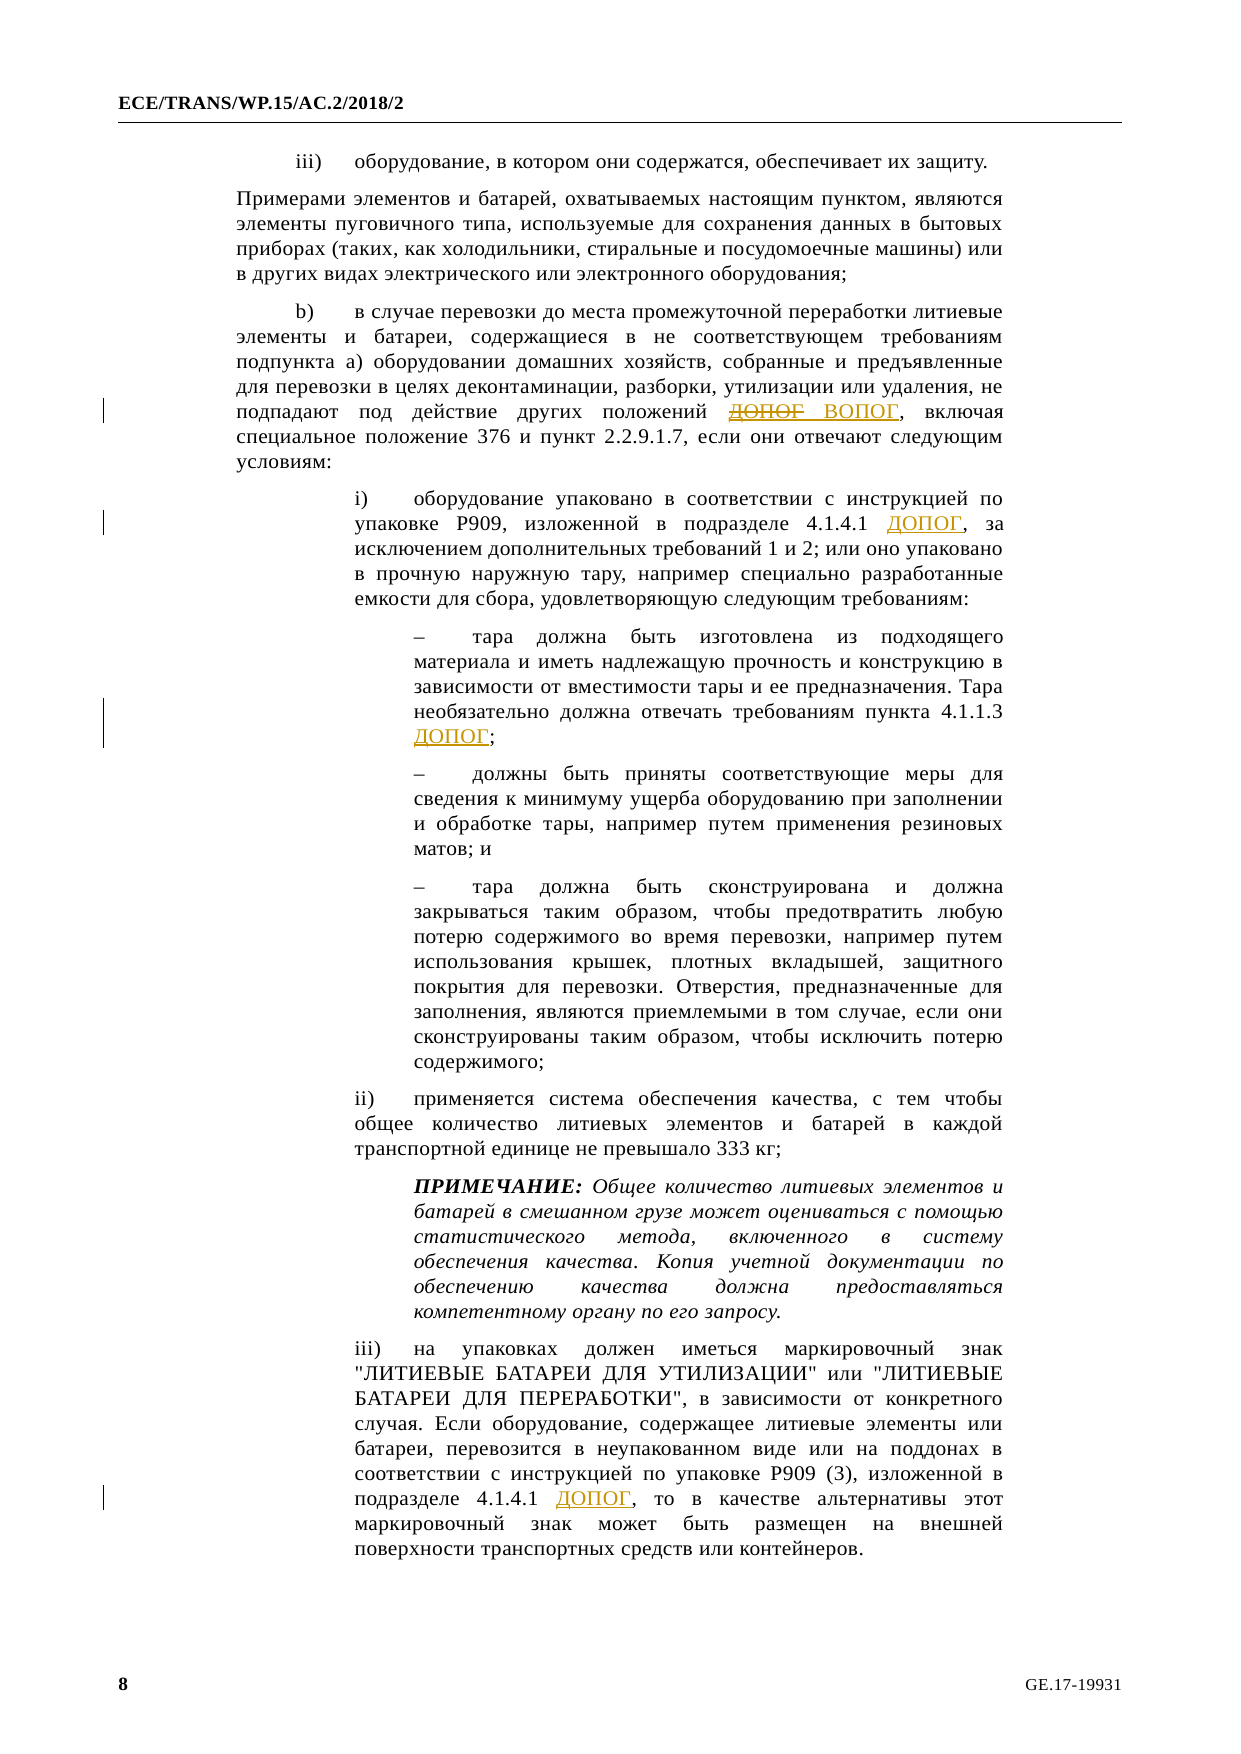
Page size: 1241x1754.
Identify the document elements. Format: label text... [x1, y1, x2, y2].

text b) в случае перевозки до места промежуточной переработки литиевые элементы и батареи, содержащиеся в не соответствующем требованиям подпункта а) оборудовании домашних хозяйств, собранные и предъявленные для перевозки в целях деконтаминации, разборки, утилизации или удаления, не подпадают под действие других положений , включая специальное положение 376 и пункт 2.2.9.1.7, если они отвечают следующим условиям: [236, 298, 1004, 473]
text i) оборудование упаковано в соответствии с инструкцией по упаковке P909, изложенной в подразделе 4.1.4.1 , за исключением дополнительных требований 1 и 2; или оно упаковано в прочную наружную тару, например специально разработанные емкости для сбора, удовлетворяющую следующим требованиям: [354, 485, 1004, 610]
text ПРИМЕЧАНИЕ: Общее количество литиевых элементов и батарей в смешанном грузе может оцениваться с помощью статистического метода, включенного в систему обеспечения качества. Копия учетной документации по обеспечению качества должна предоставляться компетентному органу по его запросу. [413, 1173, 1004, 1323]
text – тара должна быть сконструирована и должна закрываться таким образом, чтобы предотвратить любую потерю содержимого во время перевозки, например путем использования крышек, плотных вкладышей, защитного покрытия для перевозки. Отверстия, предназначенные для заполнения, являются приемлемыми в том случае, если они сконструированы таким образом, чтобы исключить потерю содержимого; [413, 873, 1004, 1073]
text – тара должна быть изготовлена из подходящего материала и иметь надлежащую прочность и конструкцию в зависимости от вместимости тары и ее предназначения. Тара необязательно должна отвечать требованиям пункта 4.1.1.3 ; [413, 623, 1004, 748]
text iii) оборудование, в котором они содержатся, обеспечивает их защиту. [236, 148, 1004, 173]
text Примерами элементов и батарей, охватываемых настоящим пунктом, являются элементы пуговичного типа, используемые для сохранения данных в бытовых приборах (таких, как холодильники, стиральные и посудомоечные машины) или в других видах электрического или электронного оборудования; [236, 185, 1004, 285]
text ii) применяется система обеспечения качества, с тем чтобы общее количество литиевых элементов и батарей в каждой транспортной единице не превышало 333 кг; [354, 1085, 1004, 1160]
text – должны быть приняты соответствующие меры для сведения к минимуму ущерба оборудованию при заполнении и обработке тары, например путем применения резиновых матов; и [413, 760, 1004, 860]
text iii) на упаковках должен иметься маркировочный знак "ЛИТИЕВЫЕ БАТАРЕИ ДЛЯ УТИЛИЗАЦИИ" или "ЛИТИЕВЫЕ БАТАРЕИ ДЛЯ ПЕРЕРАБОТКИ", в зависимости от конкретного случая. Если оборудование, содержащее литиевые элементы или батареи, перевозится в неупакованном виде или на поддонах в соответствии с инструкцией по упаковке P909 (3), изложенной в подразделе 4.1.4.1 , то в качестве альтернативы этот маркировочный знак может быть размещен на внешней поверхности транспортных средств или контейнеров. [354, 1335, 1004, 1560]
